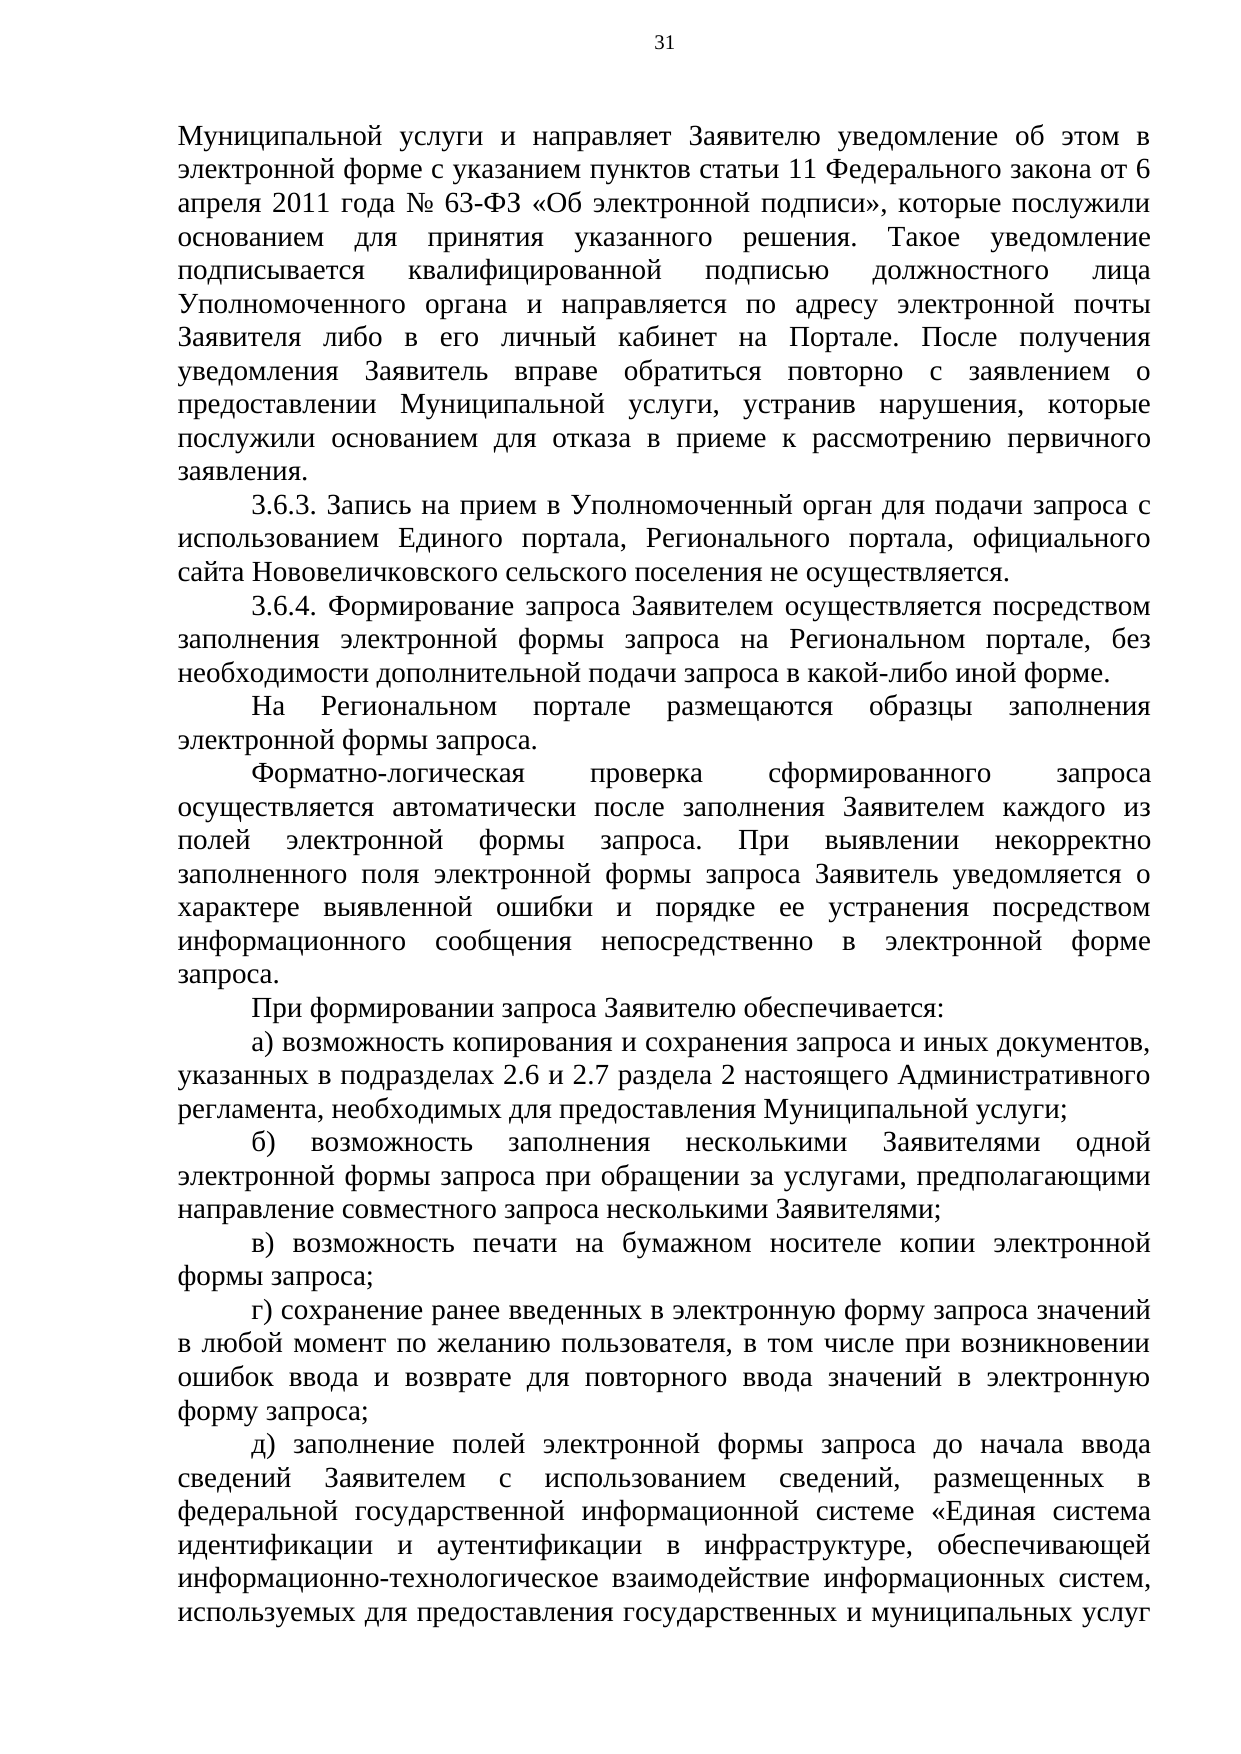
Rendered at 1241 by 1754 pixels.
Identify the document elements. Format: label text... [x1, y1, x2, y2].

text а) возможность копирования и сохранения запроса и иных документов, указанных в подразделах 2.6 и 2.7 раздела 2 настоящего Административного регламента, необходимых для предоставления Муниципальной услуги; [177, 1024, 1152, 1124]
text г) сохранение ранее введенных в электронную форму запроса значений в любой момент по желанию пользователя, в том числе при возникновении ошибок ввода и возврате для повторного ввода значений в электронную форму запроса; [177, 1292, 1152, 1426]
text На Региональном портале размещаются образцы заполнения электронной формы запроса. [177, 688, 1152, 755]
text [177, 1426, 1152, 1627]
text При формировании запроса Заявителю обеспечивается: [177, 990, 1152, 1024]
text 3.6.3. Запись на прием в Уполномоченный орган для подачи запроса с использованием Единого портала, Регионального портала, официального сайта Нововеличковского сельского поселения не осуществляется. [177, 487, 1152, 588]
text в) возможность печати на бумажном носителе копии электронной формы запроса; [177, 1225, 1152, 1292]
text б) возможность заполнения несколькими Заявителями одной электронной формы запроса при обращении за услугами, предполагающими направление совместного запроса несколькими Заявителями; [177, 1124, 1152, 1225]
text Форматно-логическая проверка сформированного запроса осуществляется автоматически после заполнения Заявителем каждого из полей электронной формы запроса. При выявлении некорректно заполненного поля электронной формы запроса Заявитель уведомляется о характере выявленной ошибки и порядке ее устранения посредством информационного сообщения непосредственно в электронной форме запроса. [177, 755, 1152, 990]
text 3.6.4. Формирование запроса Заявителем осуществляется посредством заполнения электронной формы запроса на Региональном портале, без необходимости дополнительной подачи запроса в какой-либо иной форме. [177, 588, 1152, 688]
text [177, 118, 1152, 487]
